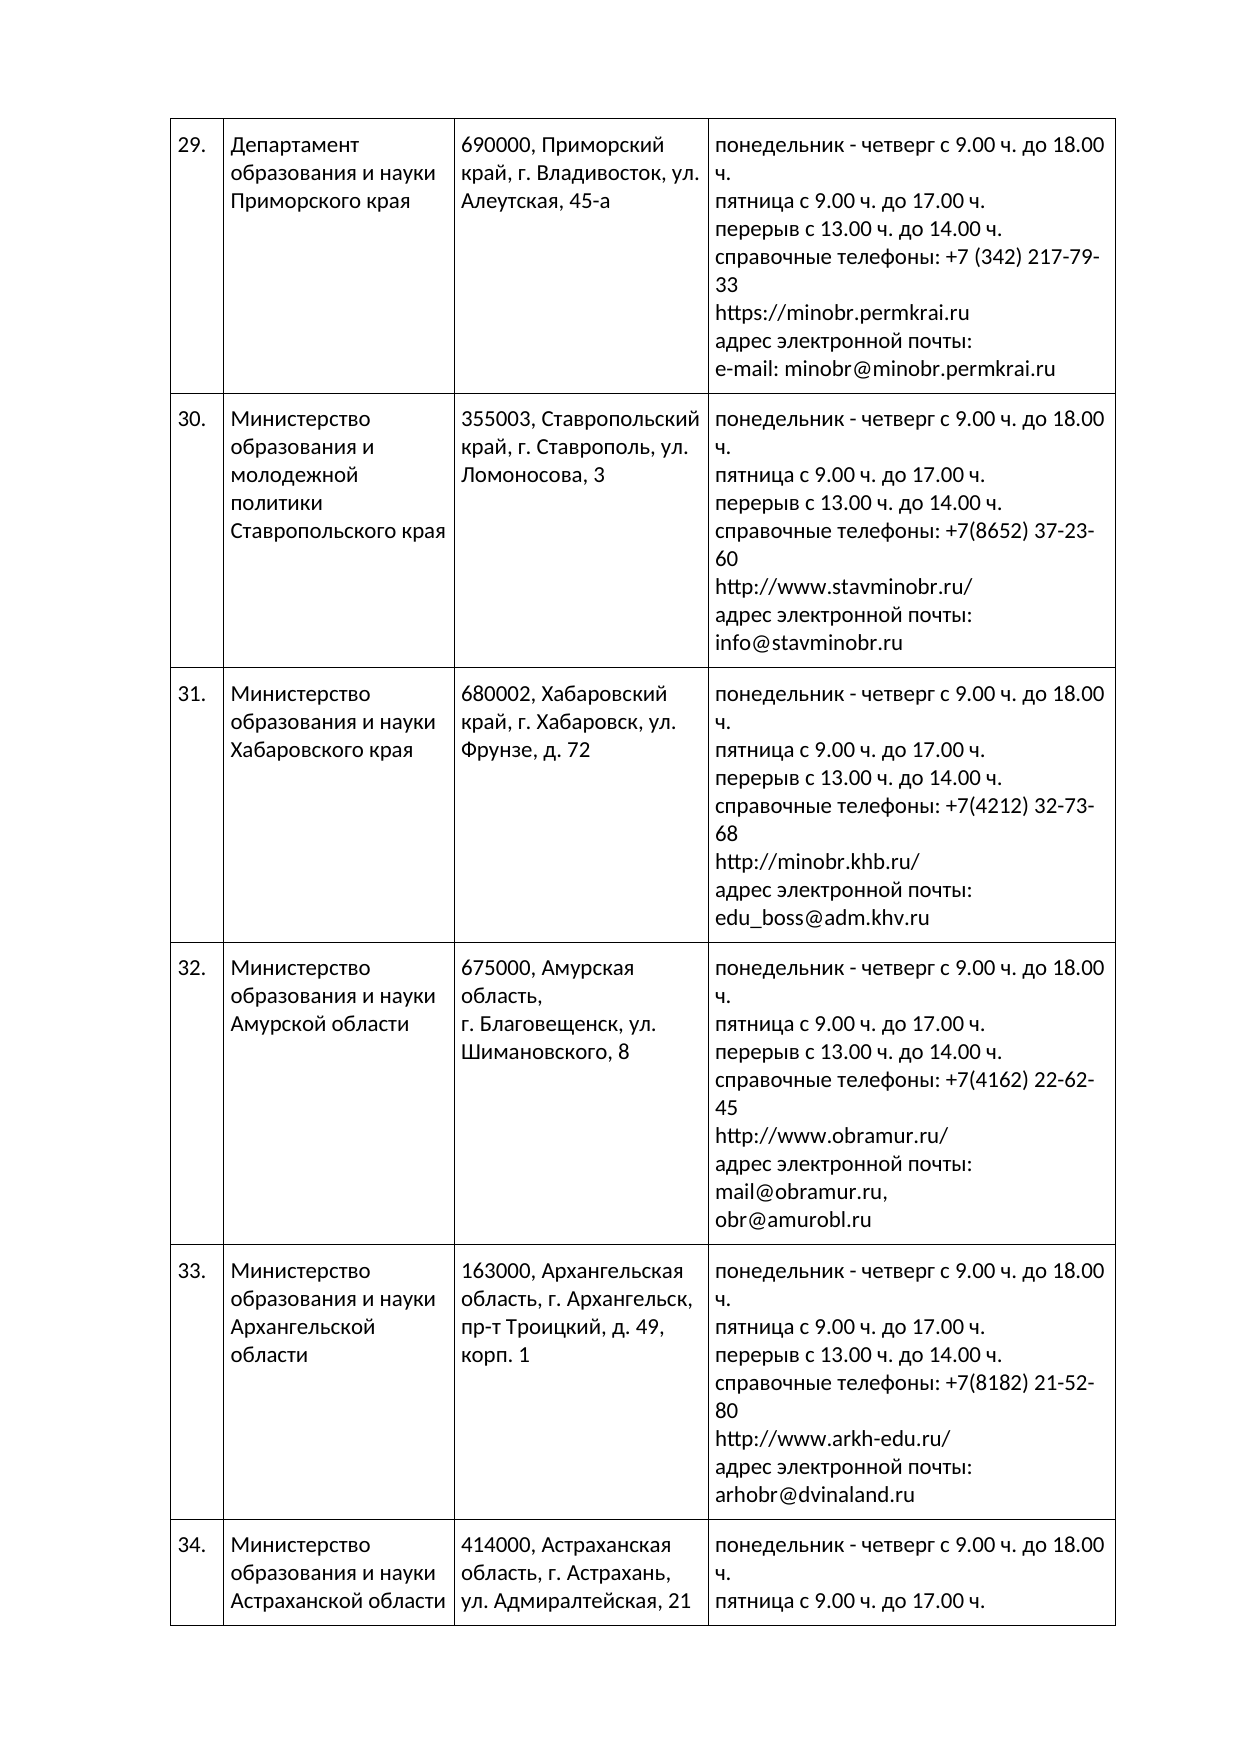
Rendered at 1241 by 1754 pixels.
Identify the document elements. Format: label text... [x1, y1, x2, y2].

table_cell 355003, Ставропольский край, г. Ставрополь, ул. Ломоносова, 3 [455, 394, 708, 667]
table_cell 690000, Приморский край, г. Владивосток, ул. Алеутская, 45-а [455, 119, 708, 393]
table_cell 32. [171, 943, 223, 1244]
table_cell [455, 1520, 708, 1625]
table_cell Министерство образования и молодежной политики Ставропольского края [224, 394, 454, 667]
table_cell 163000, Архангельская область, г. Архангельск, пр-т Троицкий, д. 49, корп. 1 [455, 1245, 708, 1518]
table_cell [709, 1520, 1115, 1625]
table_cell 30. [171, 394, 223, 667]
table_cell 34. [171, 1520, 223, 1625]
table_cell понедельник - четверг с 9.00 ч. до 18.00 ч. пятница с 9.00 ч. до 17.00 ч. перерыв с 13.00 ч. до 14.00 ч. справочные телефоны: +7(8182) 21-52-80 http://www.arkh-edu.ru/ адрес электронной почты: arhobr@dvinaland.ru [709, 1245, 1115, 1518]
table_cell 33. [171, 1245, 223, 1518]
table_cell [224, 1520, 454, 1625]
table_cell понедельник - четверг с 9.00 ч. до 18.00 ч. пятница с 9.00 ч. до 17.00 ч. перерыв с 13.00 ч. до 14.00 ч. справочные телефоны: +7(8652) 37-23-60 http://www.stavminobr.ru/ адрес электронной почты: info@stavminobr.ru [709, 394, 1115, 667]
table_cell 675000, Амурская область, г. Благовещенск, ул. Шимановского, 8 [455, 943, 708, 1244]
table_cell Министерство образования и науки Архангельской области [224, 1245, 454, 1518]
table_cell 680002, Хабаровский край, г. Хабаровск, ул. Фрунзе, д. 72 [455, 668, 708, 942]
table_cell 31. [171, 668, 223, 942]
table_cell понедельник - четверг с 9.00 ч. до 18.00 ч. пятница с 9.00 ч. до 17.00 ч. перерыв с 13.00 ч. до 14.00 ч. справочные телефоны: +7(4212) 32-73-68 http://minobr.khb.ru/ адрес электронной почты: edu_boss@adm.khv.ru [709, 668, 1115, 942]
table_cell 29. [171, 119, 223, 393]
table_cell Министерство образования и науки Амурской области [224, 943, 454, 1244]
table_cell понедельник - четверг с 9.00 ч. до 18.00 ч. пятница с 9.00 ч. до 17.00 ч. перерыв с 13.00 ч. до 14.00 ч. справочные телефоны: +7(4162) 22-62-45 http://www.obramur.ru/ адрес электронной почты: mail@obramur.ru, obr@amurobl.ru [709, 943, 1115, 1244]
table_cell понедельник - четверг с 9.00 ч. до 18.00 ч. пятница с 9.00 ч. до 17.00 ч. перерыв с 13.00 ч. до 14.00 ч. справочные телефоны: +7 (342) 217-79-33 https://minobr.permkrai.ru адрес электронной почты: e-mail: minobr@minobr.permkrai.ru [709, 119, 1115, 393]
table_cell Департамент образования и науки Приморского края [224, 119, 454, 393]
table_cell Министерство образования и науки Хабаровского края [224, 668, 454, 942]
